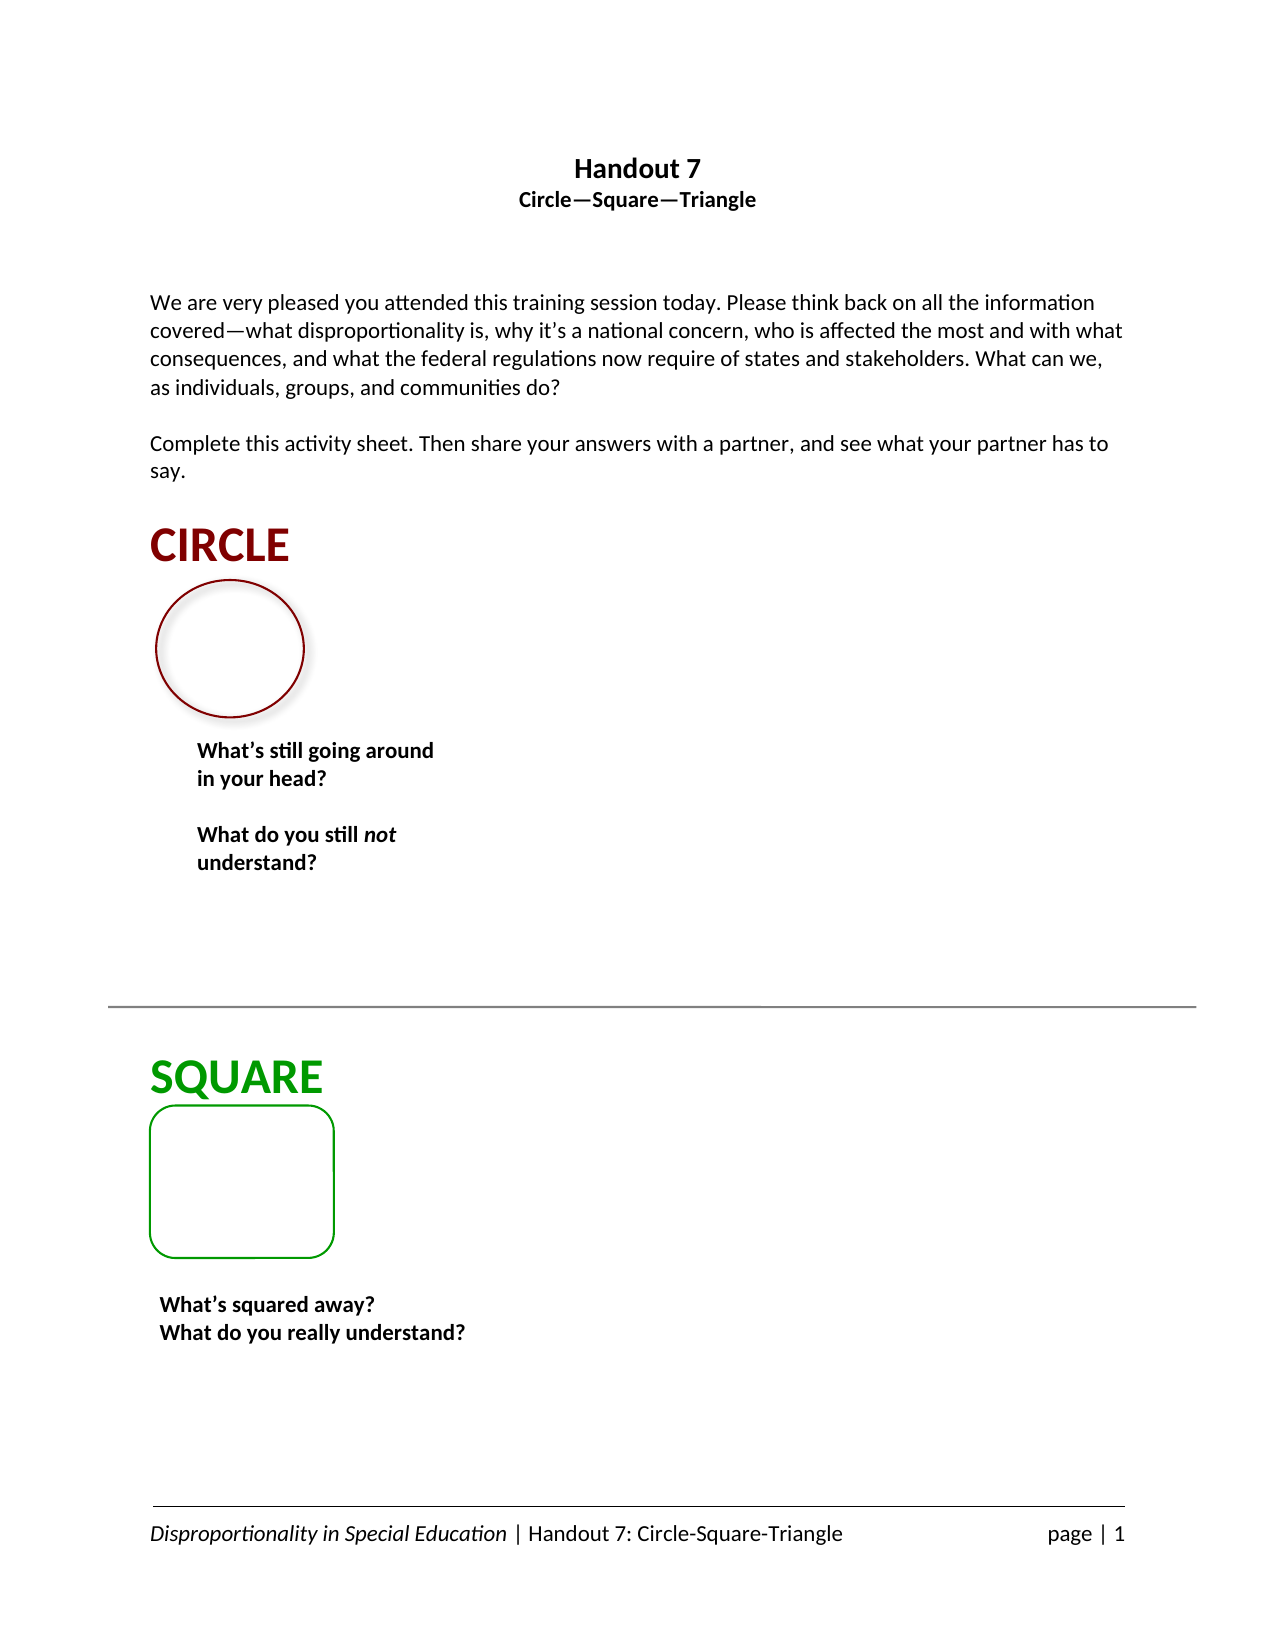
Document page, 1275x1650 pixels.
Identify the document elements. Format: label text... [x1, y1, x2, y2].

text What do you still not [197, 820, 469, 848]
text What’s still going around [197, 736, 469, 764]
text We are very pleased you attended this training session today. Please think back on all the information covered—what disproportionality is, why it’s a national concern, who is affected the most and with what consequences, and what the federal regulations now require of states and stakeholders. What can we, as individuals, groups, and communities do? [150, 288, 1125, 401]
text understand? [197, 848, 469, 876]
text SQUARE [150, 1044, 1125, 1106]
text in your head? [197, 764, 469, 792]
text Handout 7 [150, 150, 1125, 186]
text What do you really understand? [159, 1318, 553, 1346]
text Complete this activity sheet. Then share your answers with a partner, and see what your partner has to say. [150, 429, 1125, 485]
text What’s squared away? [159, 1290, 553, 1318]
text Circle—Square—Triangle [150, 186, 1125, 214]
text CIRCLE [150, 513, 1125, 574]
